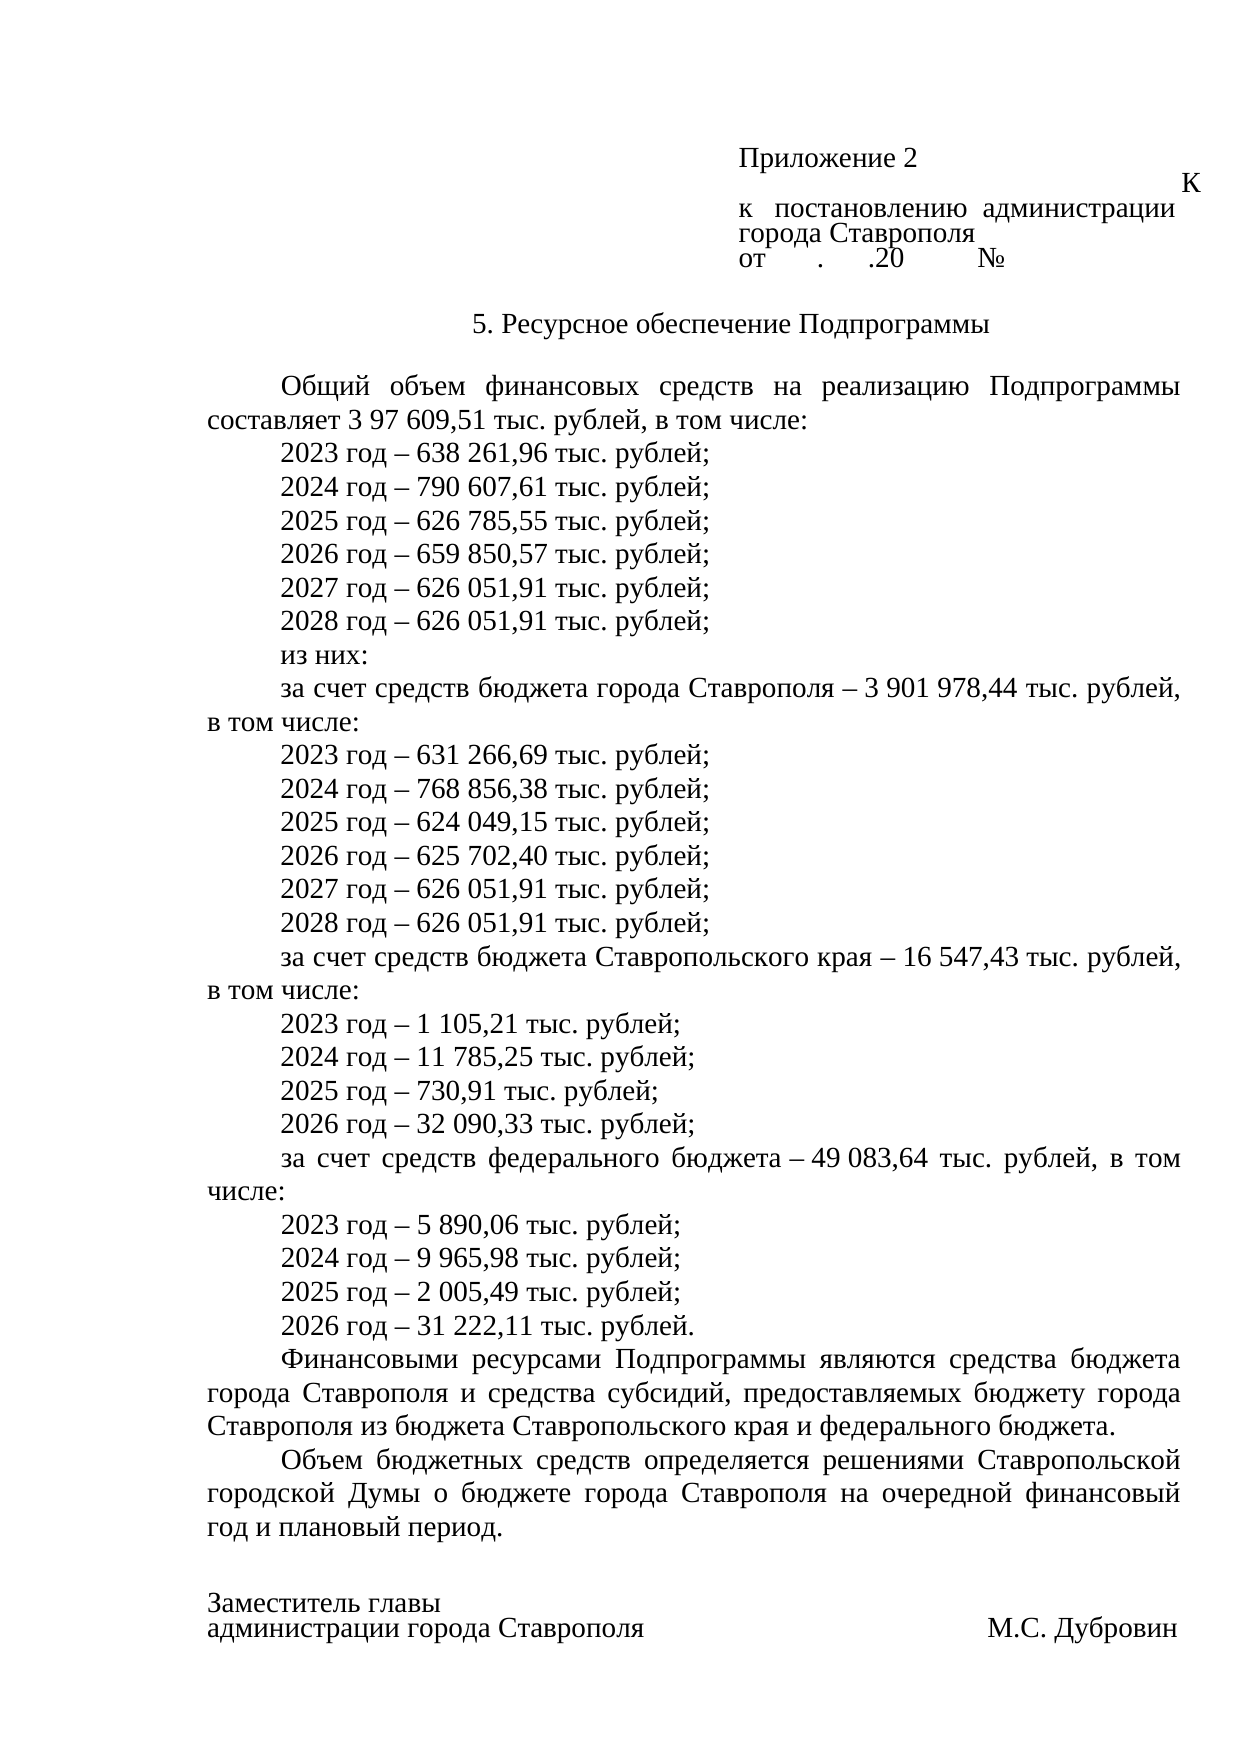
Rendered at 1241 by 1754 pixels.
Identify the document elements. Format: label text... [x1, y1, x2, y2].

text Заместитель главы [207, 1592, 1181, 1617]
text 2024 год – 768 856,38 тыс. рублей; [207, 771, 1181, 804]
text 2027 год – 626 051,91 тыс. рублей; [207, 872, 1181, 905]
text Кк постановлению администрации города Ставрополя [738, 173, 1181, 248]
text 2023 год – 638 261,96 тыс. рублей; [207, 436, 1181, 469]
text Объем бюджетных средств определяется решениями Ставропольской городской Думы о бюджете города Ставрополя на очередной финансовый год и плановый период. [207, 1442, 1181, 1542]
text 2026 год – 32 090,33 тыс. рублей; [207, 1106, 1181, 1140]
text 2024 год – 11 785,25 тыс. рублей; [207, 1039, 1181, 1073]
text 2025 год – 624 049,15 тыс. рублей; [207, 804, 1181, 838]
text 2026 год – 31 222,11 тыс. рублей. [207, 1308, 1181, 1341]
text 2023 год – 631 266,69 тыс. рублей; [207, 737, 1181, 771]
text из них: [207, 637, 1181, 670]
text 2025 год – 626 785,55 тыс. рублей; [207, 503, 1181, 536]
text Общий объем финансовых средств на реализацию Подпрограммы составляет 3 97 609,51 тыс. рублей, в том числе: [207, 368, 1181, 436]
text Финансовыми ресурсами Подпрограммы являются средства бюджета города Ставрополя и средства субсидий, предоставляемых бюджету города Ставрополя из бюджета Ставропольского края и федерального бюджета. [207, 1341, 1181, 1442]
text за счет средств бюджета Ставропольского края – 16 547,43 тыс. рублей, в том числе: [207, 939, 1181, 1006]
text за счет средств федерального бюджета – 49 083,64 тыс. рублей, в том числе: [207, 1140, 1181, 1207]
text 2025 год – 2 005,49 тыс. рублей; [207, 1274, 1181, 1308]
text 2026 год – 625 702,40 тыс. рублей; [207, 838, 1181, 872]
text от . .20 № [207, 248, 1181, 273]
text 2024 год – 9 965,98 тыс. рублей; [207, 1241, 1181, 1274]
text 2026 год – 659 850,57 тыс. рублей; [207, 536, 1181, 570]
text 2023 год – 5 890,06 тыс. рублей; [207, 1207, 1181, 1241]
text 2025 год – 730,91 тыс. рублей; [207, 1073, 1181, 1106]
text 2028 год – 626 051,91 тыс. рублей; [207, 603, 1181, 637]
text 2024 год – 790 607,61 тыс. рублей; [207, 469, 1181, 503]
text за счет средств бюджета города Ставрополя – 3 901 978,44 тыс. рублей, в том числе: [207, 670, 1181, 737]
text 2023 год – 1 105,21 тыс. рублей; [207, 1006, 1181, 1039]
text Приложение 2 [207, 148, 1181, 173]
title 5. Ресурсное обеспечение Подпрограммы [207, 306, 1181, 340]
text 2028 год – 626 051,91 тыс. рублей; [207, 905, 1181, 939]
text 2027 год – 626 051,91 тыс. рублей; [207, 570, 1181, 603]
text администрации города Ставрополя М.С. Дубровин [207, 1617, 1181, 1642]
